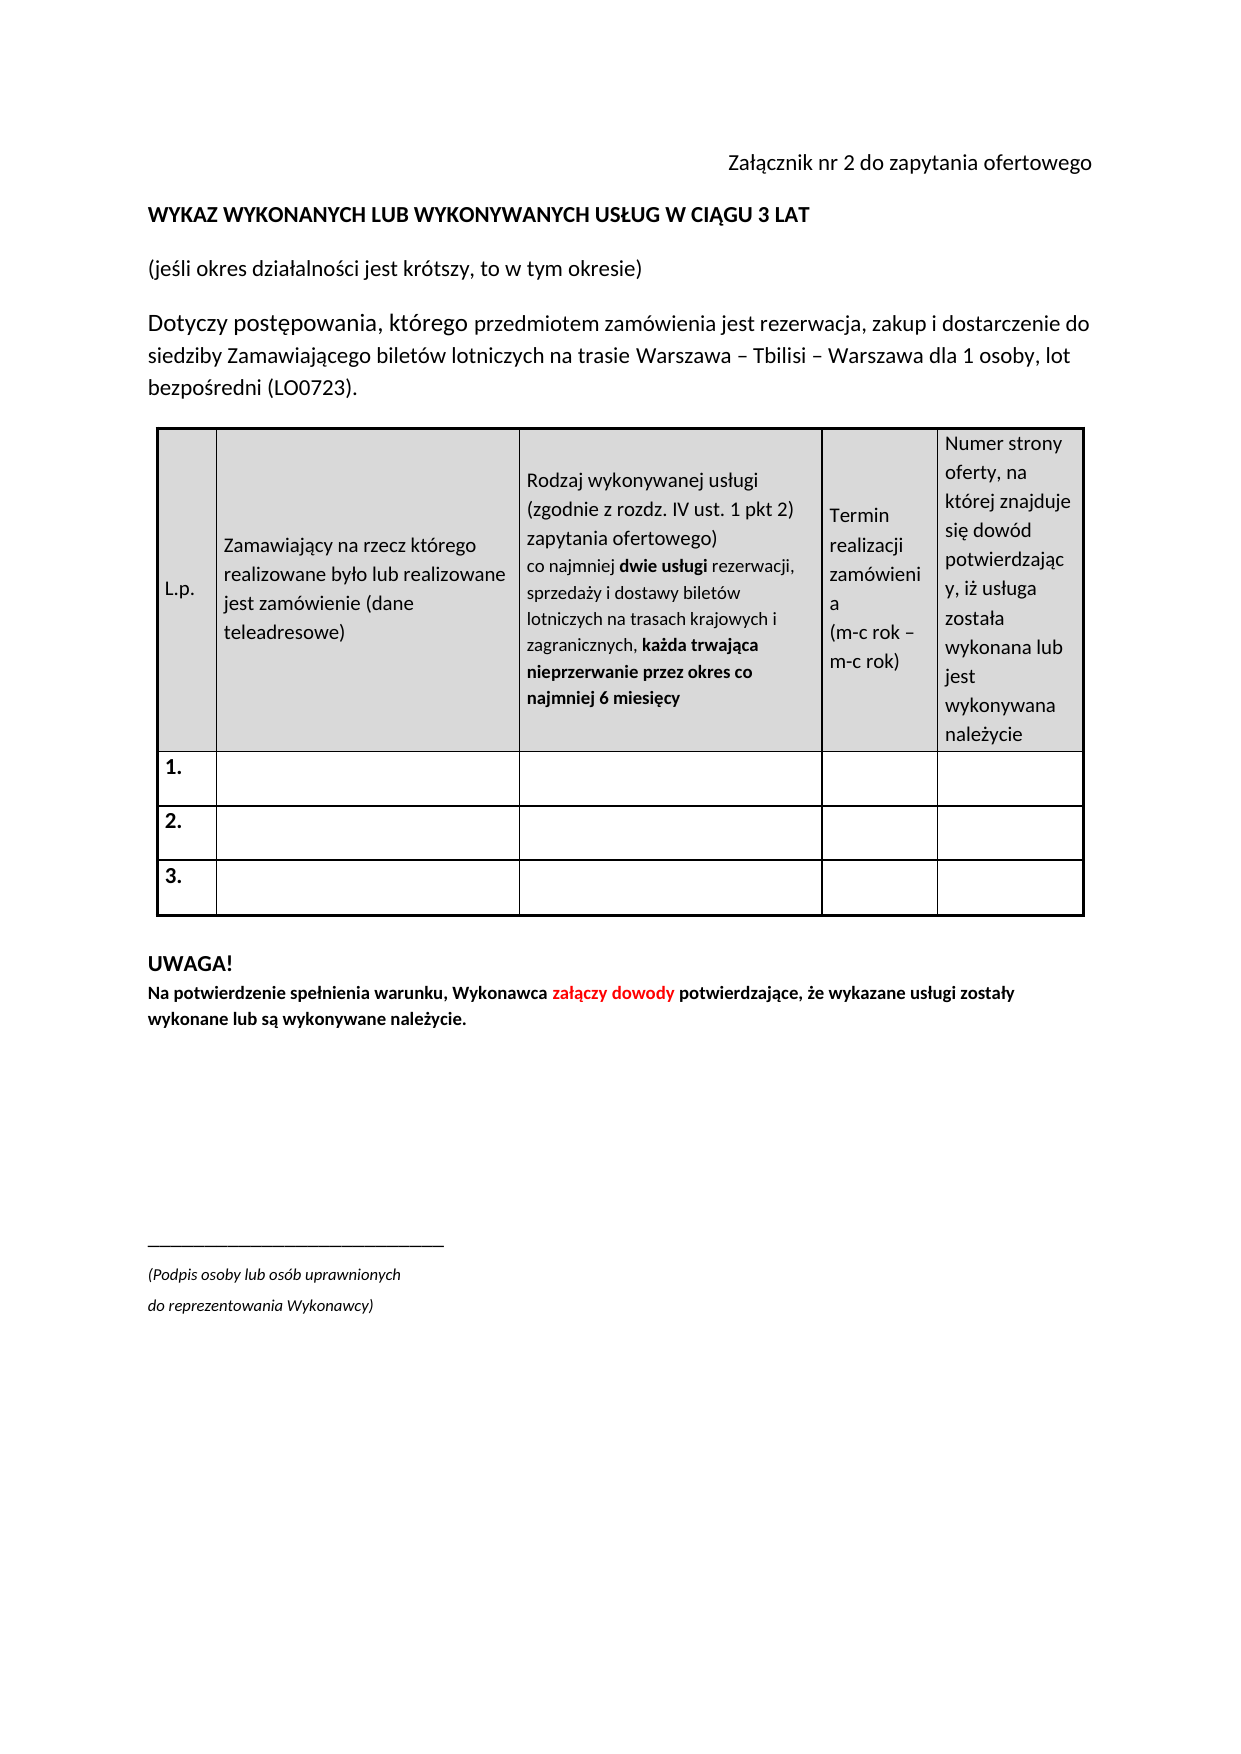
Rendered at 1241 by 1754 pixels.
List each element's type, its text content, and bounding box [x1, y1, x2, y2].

table_cell [217, 752, 519, 805]
table_cell 3. [159, 861, 216, 913]
table_header Numer strony oferty, na której znajduje się dowód potwierdzający, iż usługa została wykonana lub jest wykonywana należycie [938, 430, 1082, 751]
table_cell [520, 861, 821, 913]
table_cell 2. [159, 807, 216, 859]
text Na potwierdzenie spełnienia warunku, Wykonawca załączy dowody potwierdzające, że wykazane usługi zostały wykonane lub są wykonywane należycie. [148, 981, 1093, 1030]
table_cell [823, 752, 937, 805]
table_cell [938, 807, 1082, 859]
table_cell 1. [159, 752, 216, 805]
table_cell [938, 752, 1082, 805]
table_cell [823, 807, 937, 859]
table_cell [520, 807, 821, 859]
table_cell [217, 861, 519, 913]
text __________________________ [148, 1222, 1093, 1250]
text Dotyczy postępowania, którego przedmiotem zamówienia jest rezerwacja, zakup i dostarczenie do siedziby Zamawiającego biletów lotniczych na trasie Warszawa – Tbilisi – Warszawa dla 1 osoby, lot bezpośredni (LO0723). [148, 307, 1093, 402]
table_header Rodzaj wykonywanej usługi (zgodnie z rozdz. IV ust. 1 pkt 2) zapytania ofertowego) co najmniej dwie usługi rezerwacji, sprzedaży i dostawy biletów lotniczych na trasach krajowych i zagranicznych, każda trwająca nieprzerwanie przez okres co najmniej 6 miesięcy [520, 430, 821, 751]
table_cell [520, 752, 821, 805]
table_header L.p. [159, 430, 216, 751]
text (Podpis osoby lub osób uprawnionych [148, 1264, 1093, 1285]
text UWAGA! [148, 949, 1093, 977]
table_header Zamawiający na rzecz którego realizowane było lub realizowane jest zamówienie (dane teleadresowe) [217, 430, 519, 751]
table_cell [823, 861, 937, 913]
text (jeśli okres działalności jest krótszy, to w tym okresie) [148, 254, 1093, 282]
text do reprezentowania Wykonawcy) [148, 1295, 1093, 1315]
text Załącznik nr 2 do zapytania ofertowego [148, 148, 1093, 176]
table_cell [217, 807, 519, 859]
text WYKAZ WYKONANYCH LUB WYKONYWANYCH USŁUG W CIĄGU 3 LAT [148, 201, 1093, 229]
table_header Termin realizacji zamówienia (m-c rok – m-c rok) [823, 430, 937, 751]
table_cell [938, 861, 1082, 913]
